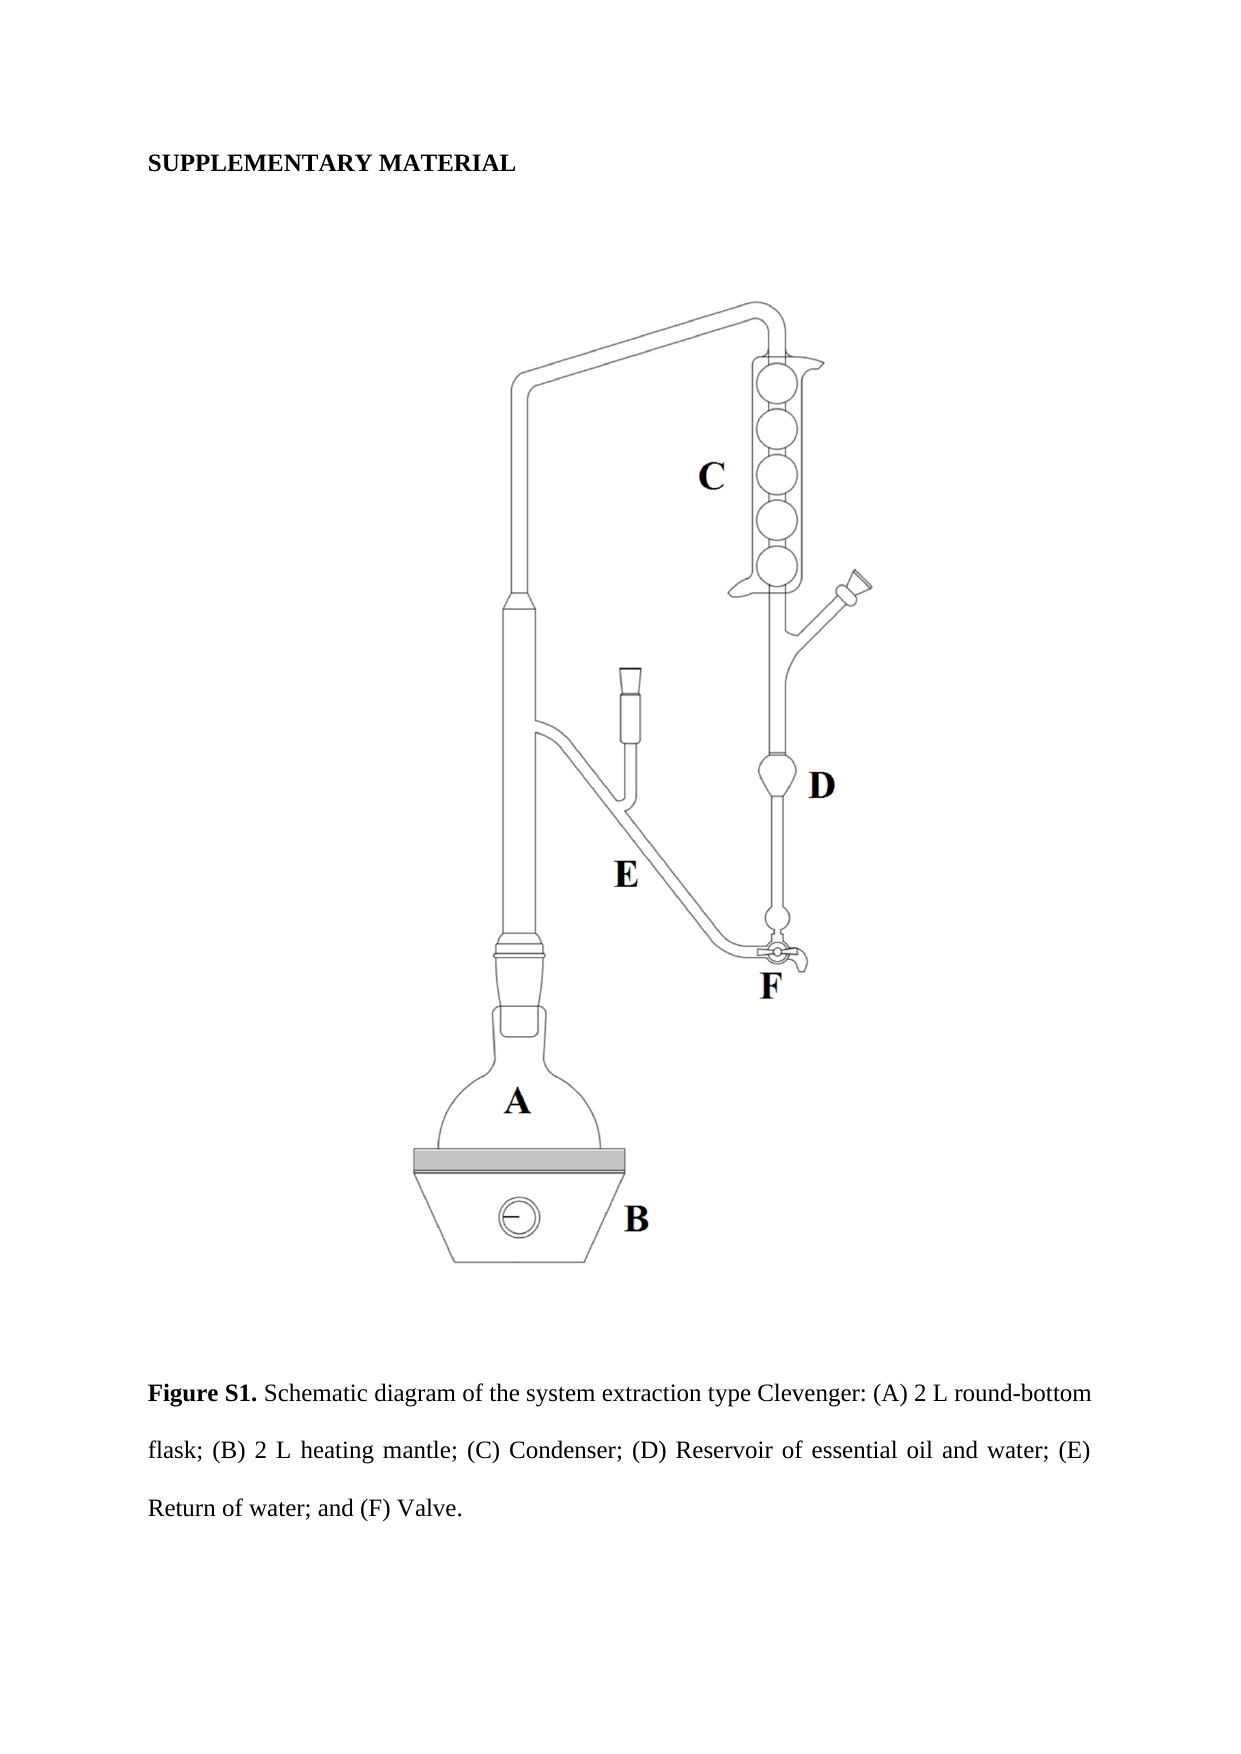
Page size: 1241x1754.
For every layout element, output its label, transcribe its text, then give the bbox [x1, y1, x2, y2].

picture [312, 262, 928, 1350]
text SUPPLEMENTARY MATERIAL [148, 148, 1092, 176]
text Figure S1. Schematic diagram of the system extraction type Clevenger: (A) 2 L round-bottom flask; (B) 2 L heating mantle; (C) Condenser; (D) Reservoir of essential oil and water; (E) Return of water; and (F) Valve. [148, 1378, 1092, 1522]
